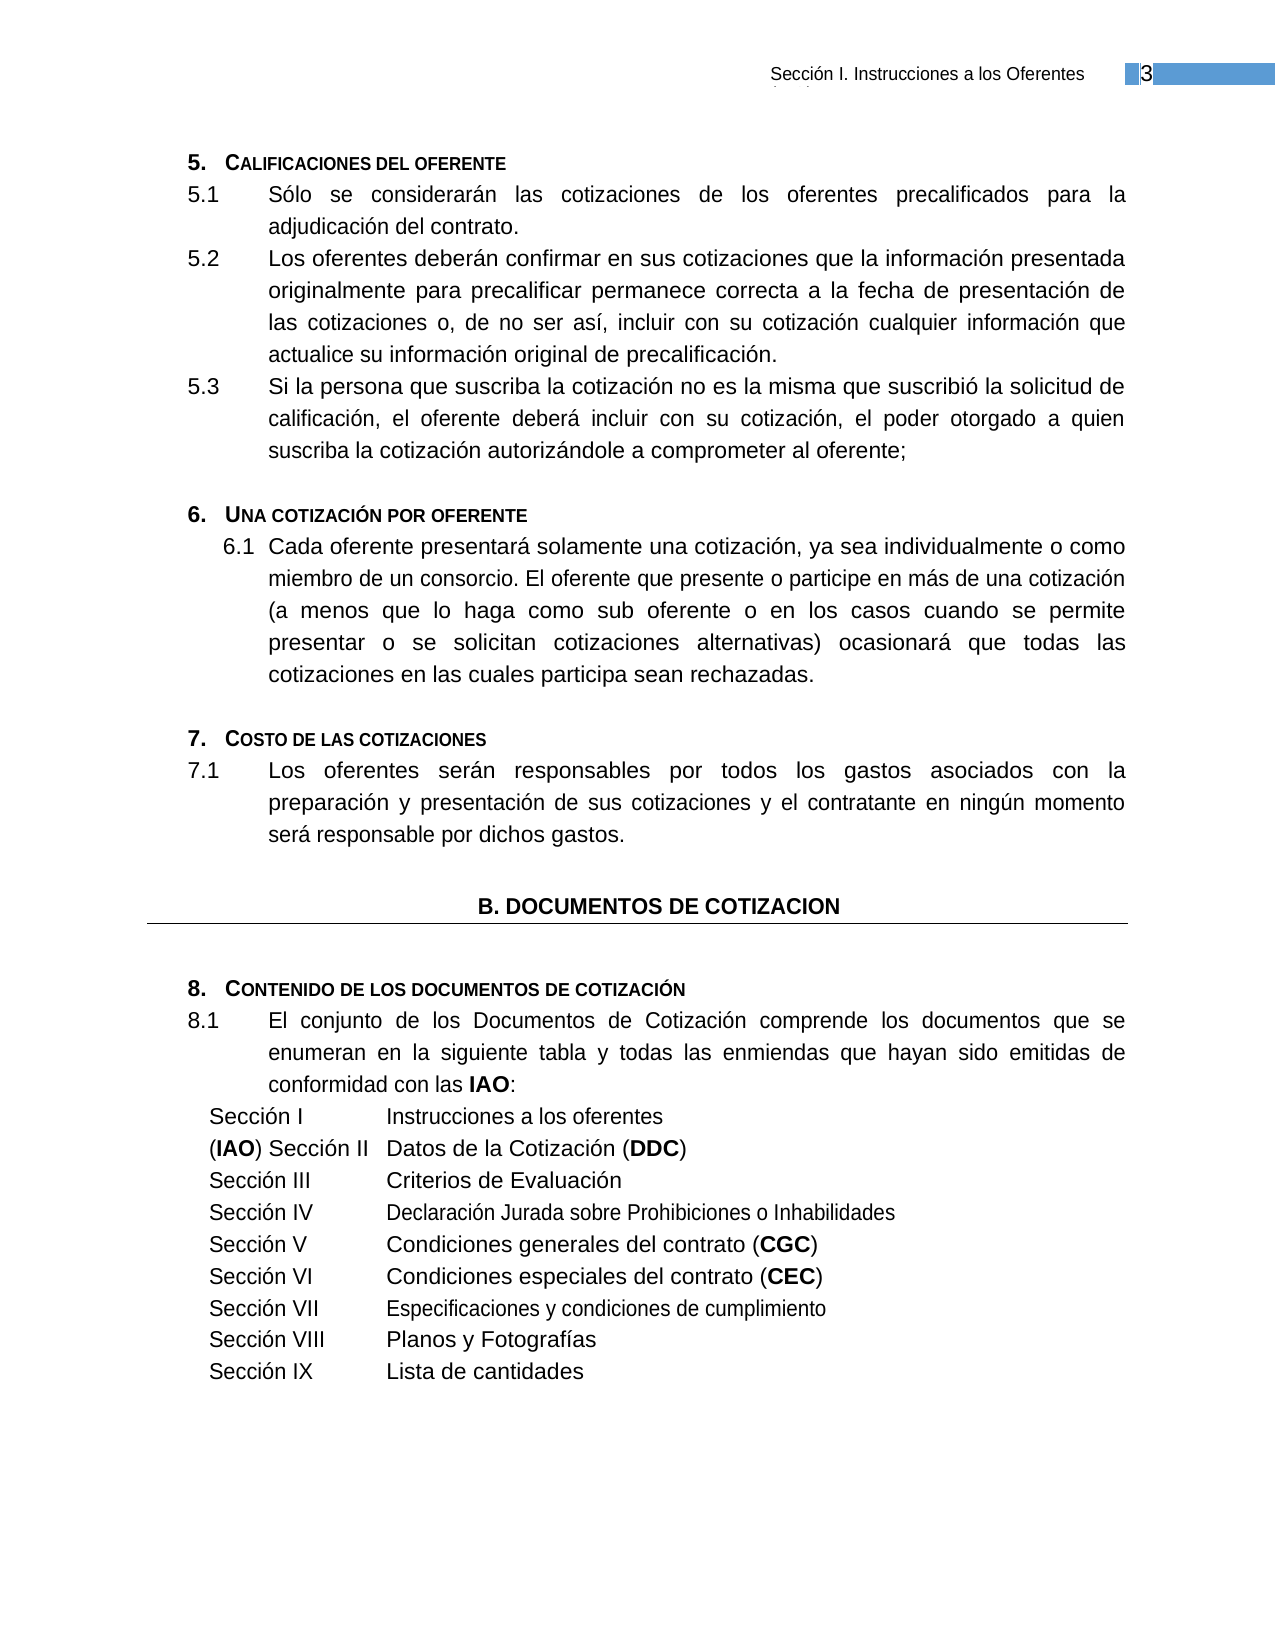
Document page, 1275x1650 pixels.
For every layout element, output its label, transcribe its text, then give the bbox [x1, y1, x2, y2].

text Sección IX Lista de cantidades [209, 1358, 1221, 1385]
list Sólo se considerarán las cotizaciones de los oferentes precalificados para la adjudicación del contrato. [187, 181, 1126, 239]
list Los oferentes deberán confirmar en sus cotizaciones que la información presentada originalmente para precalificar permanece correcta a la fecha de presentación de las cotizaciones o, de no ser así, incluir con su cotización cualquier información que actualice su información original de precalificación. [187, 245, 1126, 367]
list CONTENIDO DE LOS DOCUMENTOS DE COTIZACIÓN [187, 975, 1221, 1001]
list CALIFICACIONES DEL OFERENTE [187, 149, 1221, 175]
list UNA COTIZACIÓN POR OFERENTE [187, 501, 1221, 527]
text Sección VI Condiciones especiales del contrato (CEC) Sección VII Especificaciones y condiciones de cumplimiento Sección VIII Planos y Fotografías [209, 1263, 832, 1353]
text B. DOCUMENTOS DE COTIZACION [478, 893, 1221, 919]
list Los oferentes serán responsables por todos los gastos asociados con la preparación y presentación de sus cotizaciones y el contratante en ningún momento será responsable por dichos gastos. [187, 757, 1126, 847]
text Sección III Criterios de Evaluación [209, 1167, 1221, 1193]
list COSTO DE LAS COTIZACIONES [187, 725, 1221, 751]
list Cada oferente presentará solamente una cotización, ya sea individualmente o como miembro de un consorcio. El oferente que presente o participe en más de una cotización (a menos que lo haga como sub oferente o en los casos cuando se permite presentar o se solicitan cotizaciones alternativas) ocasionará que todas las cotizaciones en las cuales participa sean rechazadas. [223, 533, 1126, 687]
list Si la persona que suscriba la cotización no es la misma que suscribió la solicitud de calificación, el oferente deberá incluir con su cotización, el poder otorgado a quien suscriba la cotización autorizándole a comprometer al oferente; [187, 373, 1125, 463]
text Sección IV Declaración Jurada sobre Prohibiciones o Inhabilidades Sección V Condiciones generales del contrato (CGC) [209, 1199, 898, 1257]
text Sección I Instrucciones a los oferentes (IAO) Sección II Datos de la Cotización (DDC) [209, 1103, 708, 1161]
list El conjunto de los Documentos de Cotización comprende los documentos que se enumeran en la siguiente tabla y todas las enmiendas que hayan sido emitidas de conformidad con las IAO: [187, 1007, 1126, 1097]
